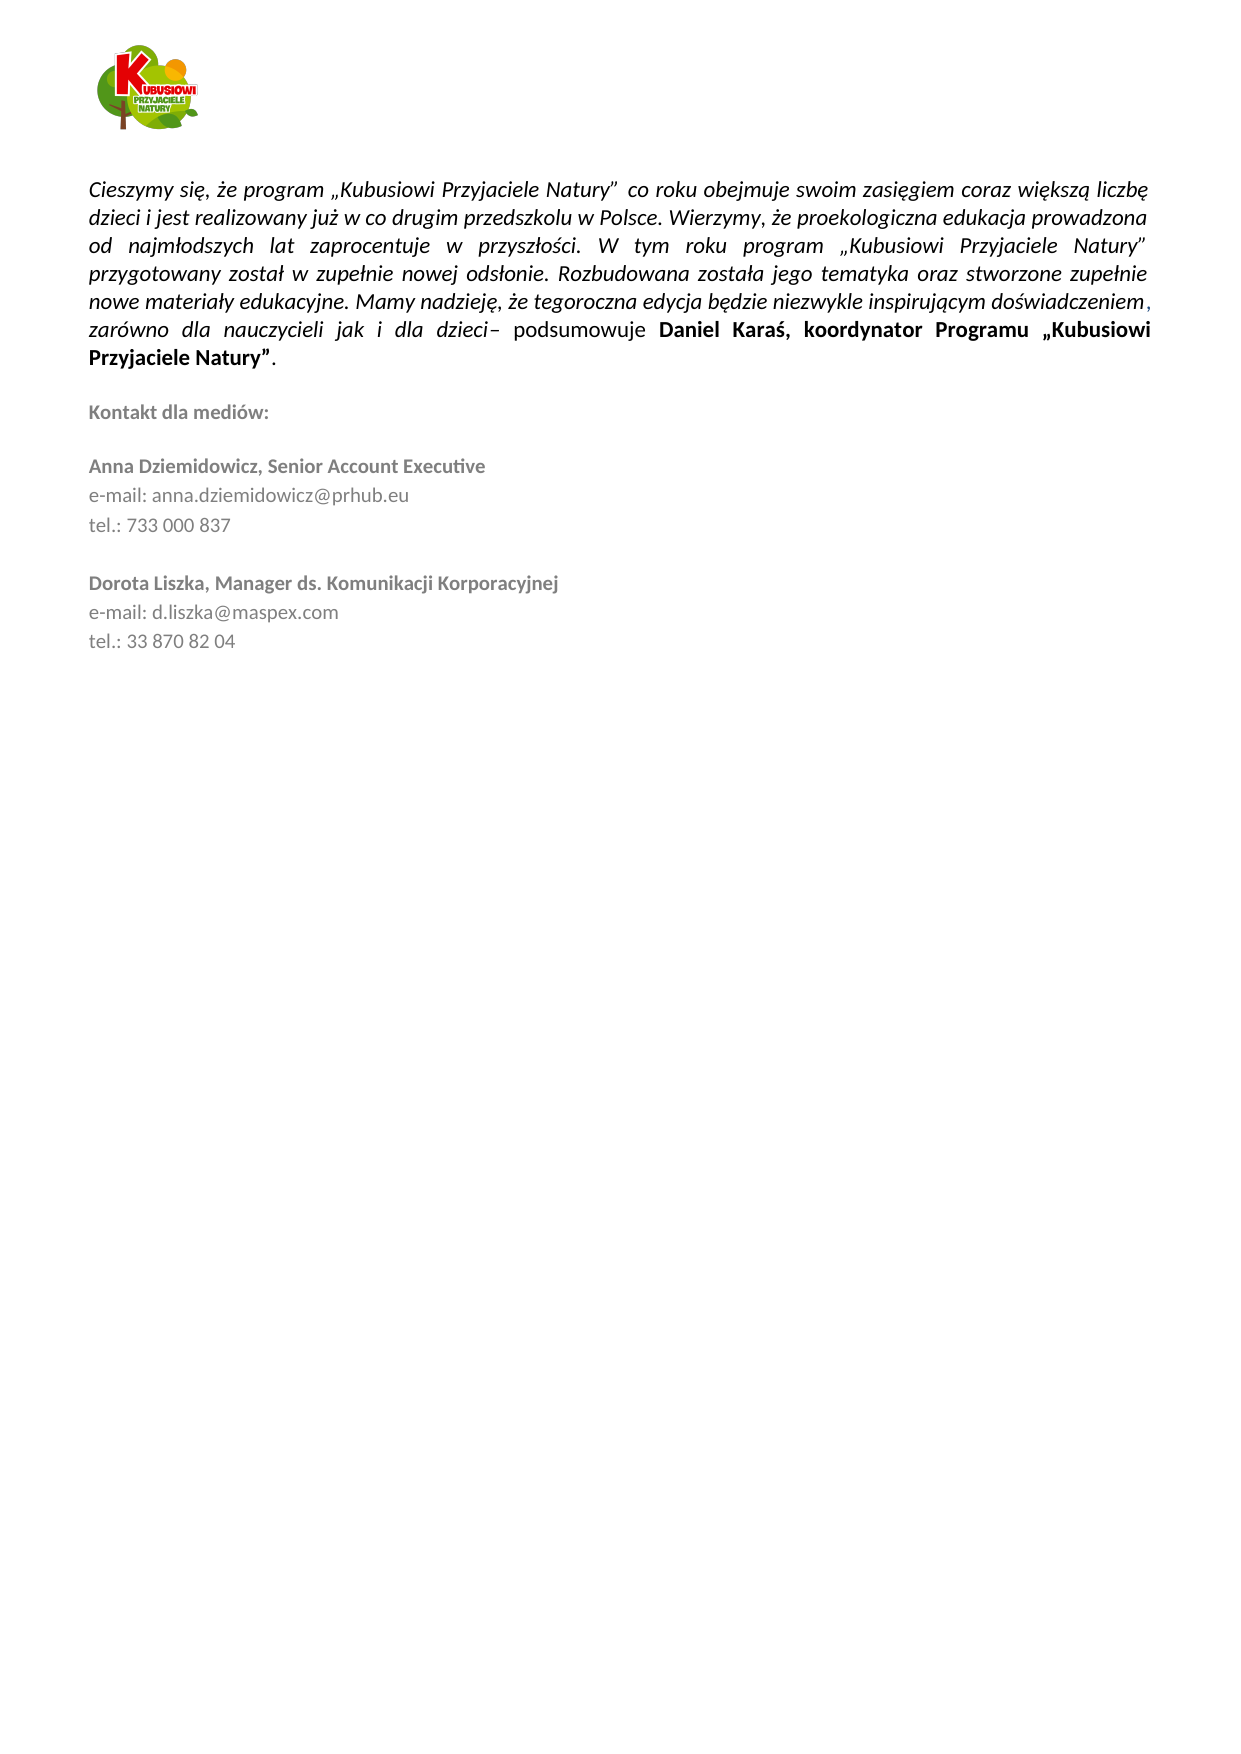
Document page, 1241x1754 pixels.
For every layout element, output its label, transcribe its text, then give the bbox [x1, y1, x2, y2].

text Cieszymy się, że program „Kubusiowi Przyjaciele Natury” co roku obejmuje swoim zasięgiem coraz większą liczbę dzieci i jest realizowany już w co drugim przedszkolu w Polsce. Wierzymy, że proekologiczna edukacja prowadzona od najmłodszych lat zaprocentuje w przyszłości. W tym roku program „Kubusiowi Przyjaciele Natury” przygotowany został w zupełnie nowej odsłonie. Rozbudowana została jego tematyka oraz stworzone zupełnie nowe materiały edukacyjne. Mamy nadzieję, że tegoroczna edycja będzie niezwykle inspirującym doświadczeniem, zarówno dla nauczycieli jak i dla dzieci– podsumowuje Daniel Karaś, koordynator Programu „Kubusiowi Przyjaciele Natury”. [89, 175, 1152, 371]
text e-mail: anna.dziemidowicz@prhub.eu [89, 483, 1152, 508]
text Anna Dziemidowicz, Senior Account Executive [89, 453, 1152, 479]
text Dorota Liszka, Manager ds. Komunikacji Korporacyjnej [89, 570, 1152, 596]
text tel.: 733 000 837 [89, 512, 1152, 537]
text Kontakt dla mediów: [89, 399, 1152, 424]
text tel.: 33 870 82 04 [89, 628, 1152, 654]
text e-mail: d.liszka@maspex.com [89, 599, 1152, 625]
picture [88, 29, 206, 147]
